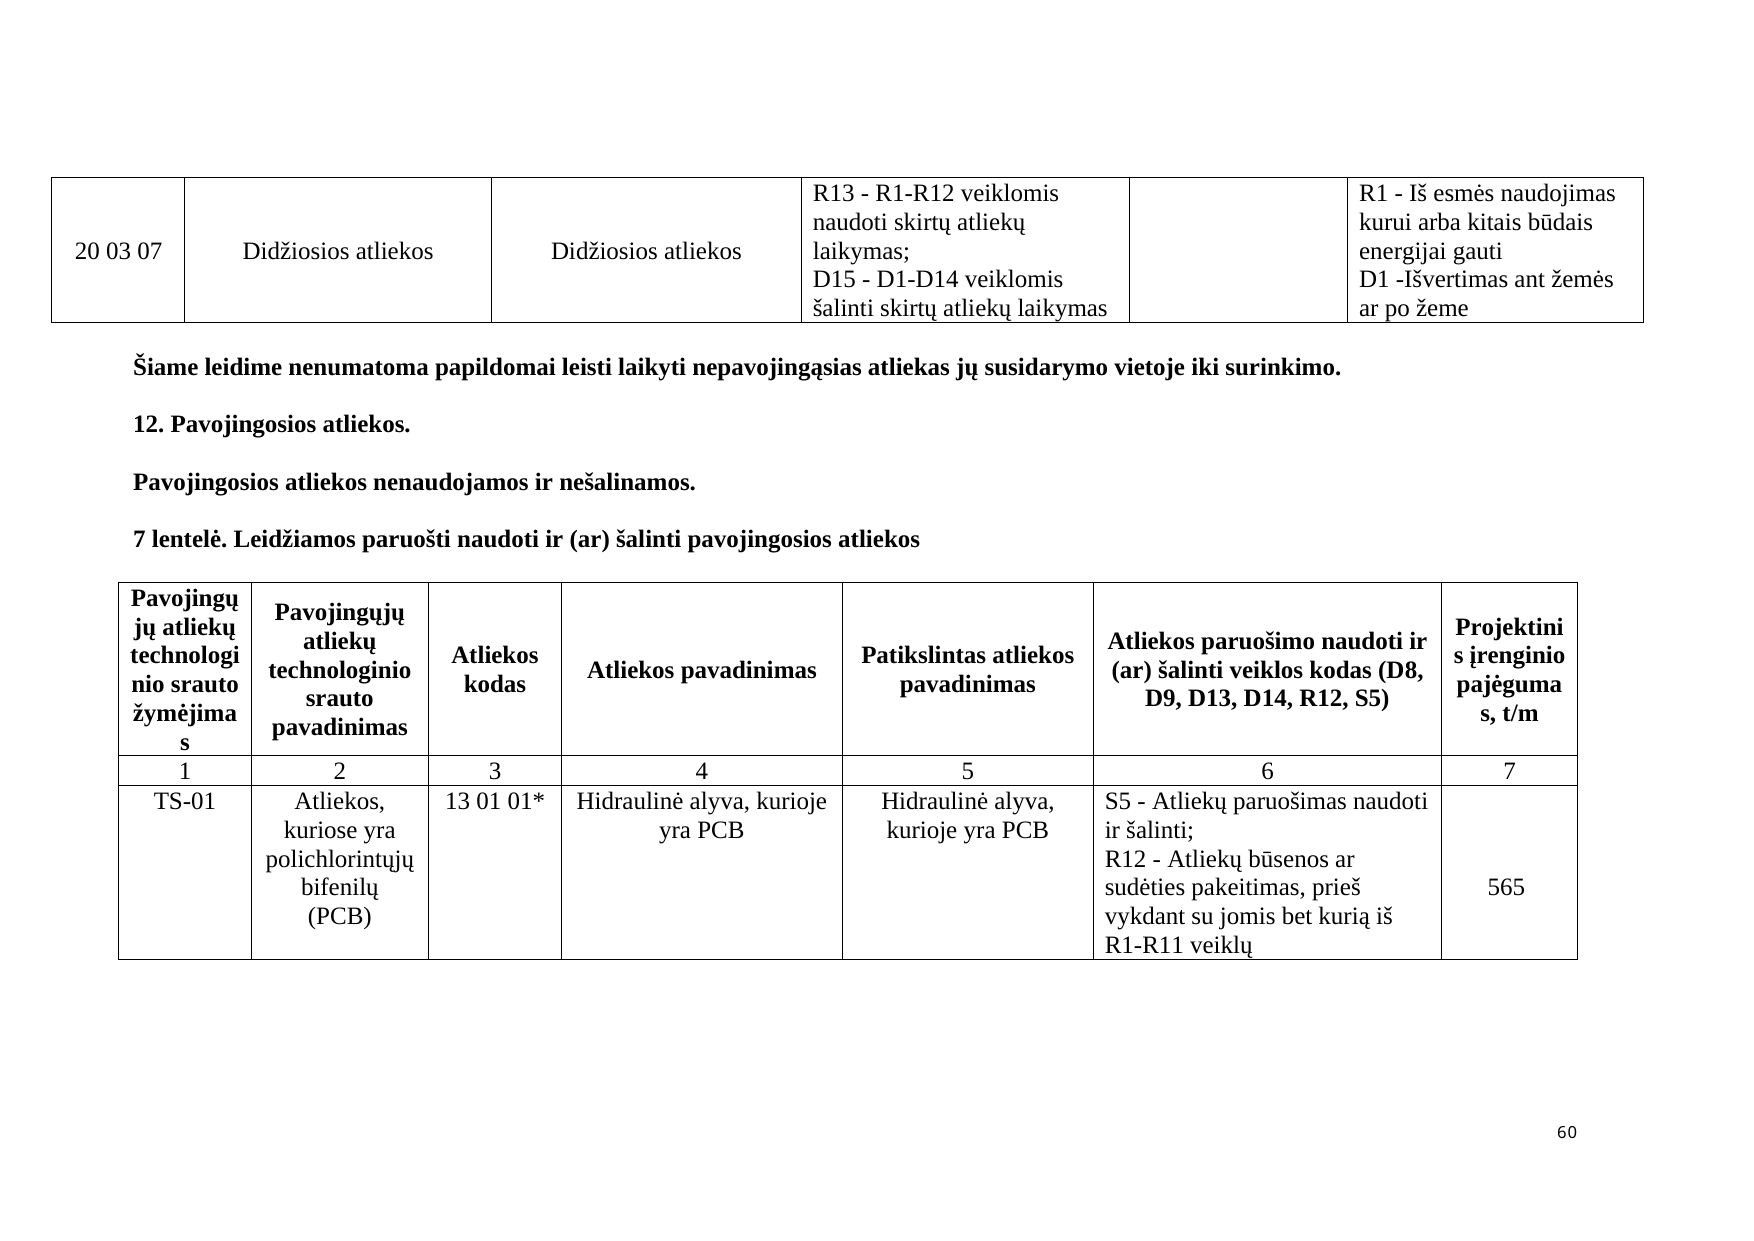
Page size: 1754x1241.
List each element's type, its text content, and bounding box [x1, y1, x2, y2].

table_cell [1094, 786, 1441, 959]
table_cell 4 [562, 756, 842, 785]
table_cell TS-01 [119, 786, 251, 959]
table_cell Didžiosios atliekos [185, 178, 491, 322]
table_cell 565 [1442, 786, 1577, 959]
table_cell R1 - Iš esmės naudojimas kurui arba kitais būdais energijai gauti D1 -Išvertimas ant žemės ar po žeme [1348, 178, 1643, 322]
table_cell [252, 786, 428, 959]
table_header Pavojingųjų atliekų technologinio srauto žymėjimas [119, 583, 251, 755]
table_header Patikslintas atliekos pavadinimas [843, 583, 1093, 755]
table_cell 3 [429, 756, 561, 785]
table_cell 2 [252, 756, 428, 785]
text Pavojingosios atliekos nenaudojamos ir nešalinamos. [118, 467, 1577, 496]
table_header Projektinis įrenginio pajėgumas, t/m [1442, 583, 1577, 755]
table_header Atliekos paruošimo naudoti ir (ar) šalinti veiklos kodas (D8, D9, D13, D14, R12, S5) [1094, 583, 1441, 755]
text 7 lentelė. Leidžiamos paruošti naudoti ir (ar) šalinti pavojingosios atliekos [118, 524, 1577, 553]
text 12. Pavojingosios atliekos. [118, 409, 1577, 438]
table_cell 20 03 07 [52, 178, 184, 322]
table_cell Hidraulinė alyva, kurioje yra PCB [843, 786, 1093, 959]
table_cell 1 [119, 756, 251, 785]
table_cell 7 [1442, 756, 1577, 785]
table_cell 6 [1094, 756, 1441, 785]
table_header Atliekos pavadinimas [562, 583, 842, 755]
table_cell 5 [843, 756, 1093, 785]
table_header Atliekos kodas [429, 583, 561, 755]
table_header Pavojingųjų atliekų technologinio srauto pavadinimas [252, 583, 428, 755]
text Šiame leidime nenumatoma papildomai leisti laikyti nepavojingąsias atliekas jų susidarymo vietoje iki surinkimo. [118, 352, 1577, 381]
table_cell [802, 178, 1129, 322]
table_cell Didžiosios atliekos [492, 178, 801, 322]
table_cell Hidraulinė alyva, kurioje yra PCB [562, 786, 842, 959]
table_cell 13 01 01* [429, 786, 561, 959]
